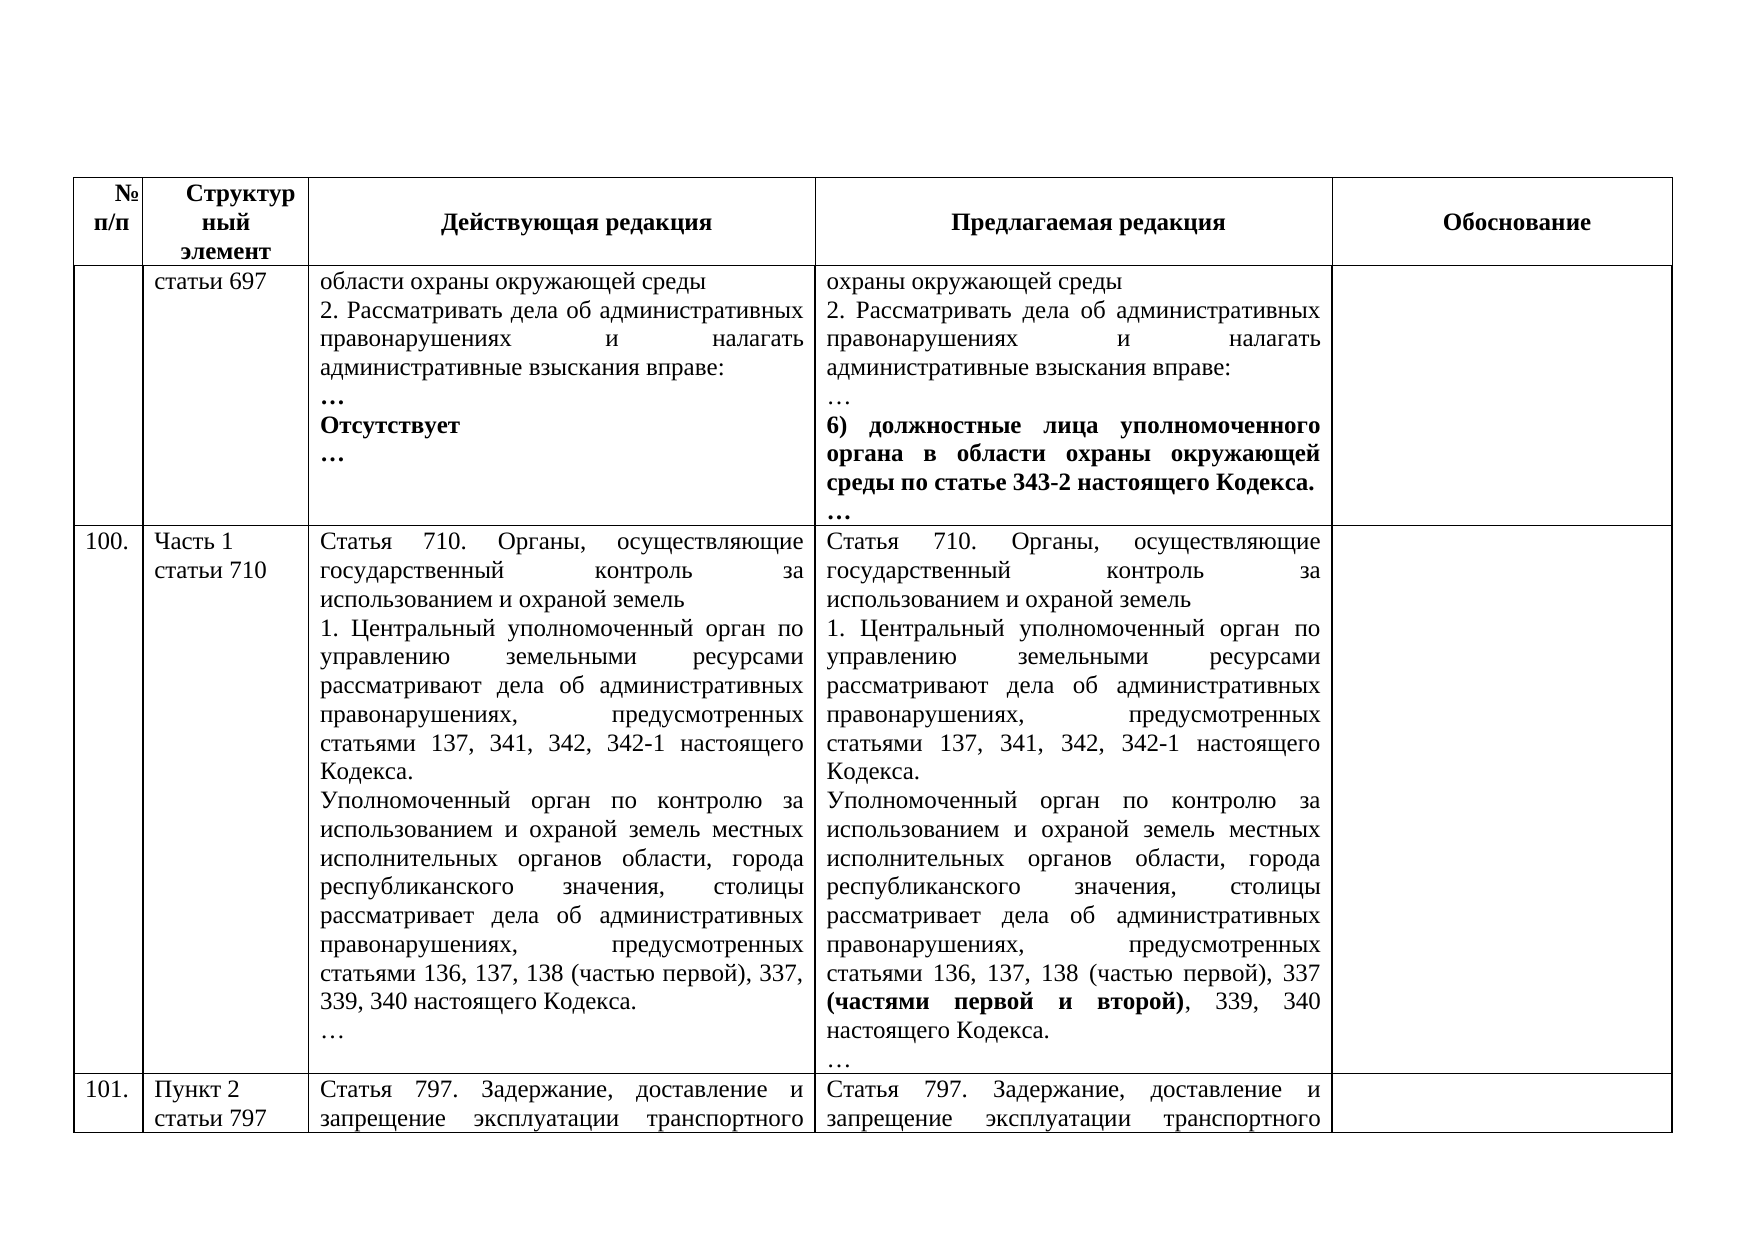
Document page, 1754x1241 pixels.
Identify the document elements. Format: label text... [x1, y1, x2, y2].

table_cell Часть 2 статьи 697 [144, 266, 308, 525]
table_cell [1333, 1074, 1671, 1132]
table_header Структурный элемент [143, 178, 308, 264]
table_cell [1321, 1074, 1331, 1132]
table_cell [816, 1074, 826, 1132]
table_cell [1333, 526, 1671, 1073]
table_cell [75, 266, 142, 525]
table_cell Статья 710. Органы, осуществляющие государственный контроль за использованием и охраной земель 1. Центральный уполномоченный орган по управлению земельными ресурсами рассматривают дела об административных правонарушениях, предусмотренных статьями 137, 341, 342, 342-1 настоящего Кодекса. Уполномоченный орган по контролю за использованием и охраной земель местных исполнительных органов области, города республиканского значения, столицы рассматривает дела об административных правонарушениях, предусмотренных статьями 136, 137, 138 (частью первой), 337, 339, 340 настоящего Кодекса. … [309, 526, 814, 1073]
table_cell Пункт 2 статьи 797 [144, 1074, 308, 1132]
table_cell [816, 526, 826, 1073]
table_header Предлагаемая редакция [816, 178, 1332, 264]
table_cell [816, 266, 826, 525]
table_header Действующая редакция [309, 178, 815, 264]
table_cell [75, 1074, 142, 1132]
table_header Обоснование [1333, 178, 1672, 264]
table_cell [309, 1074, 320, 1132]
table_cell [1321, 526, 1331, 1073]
table_cell [1333, 266, 1671, 525]
table_header № п/п [74, 178, 142, 264]
table_cell Часть 1 статьи 710 [144, 526, 308, 1073]
table_cell [75, 526, 142, 1073]
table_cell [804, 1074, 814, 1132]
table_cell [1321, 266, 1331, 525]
